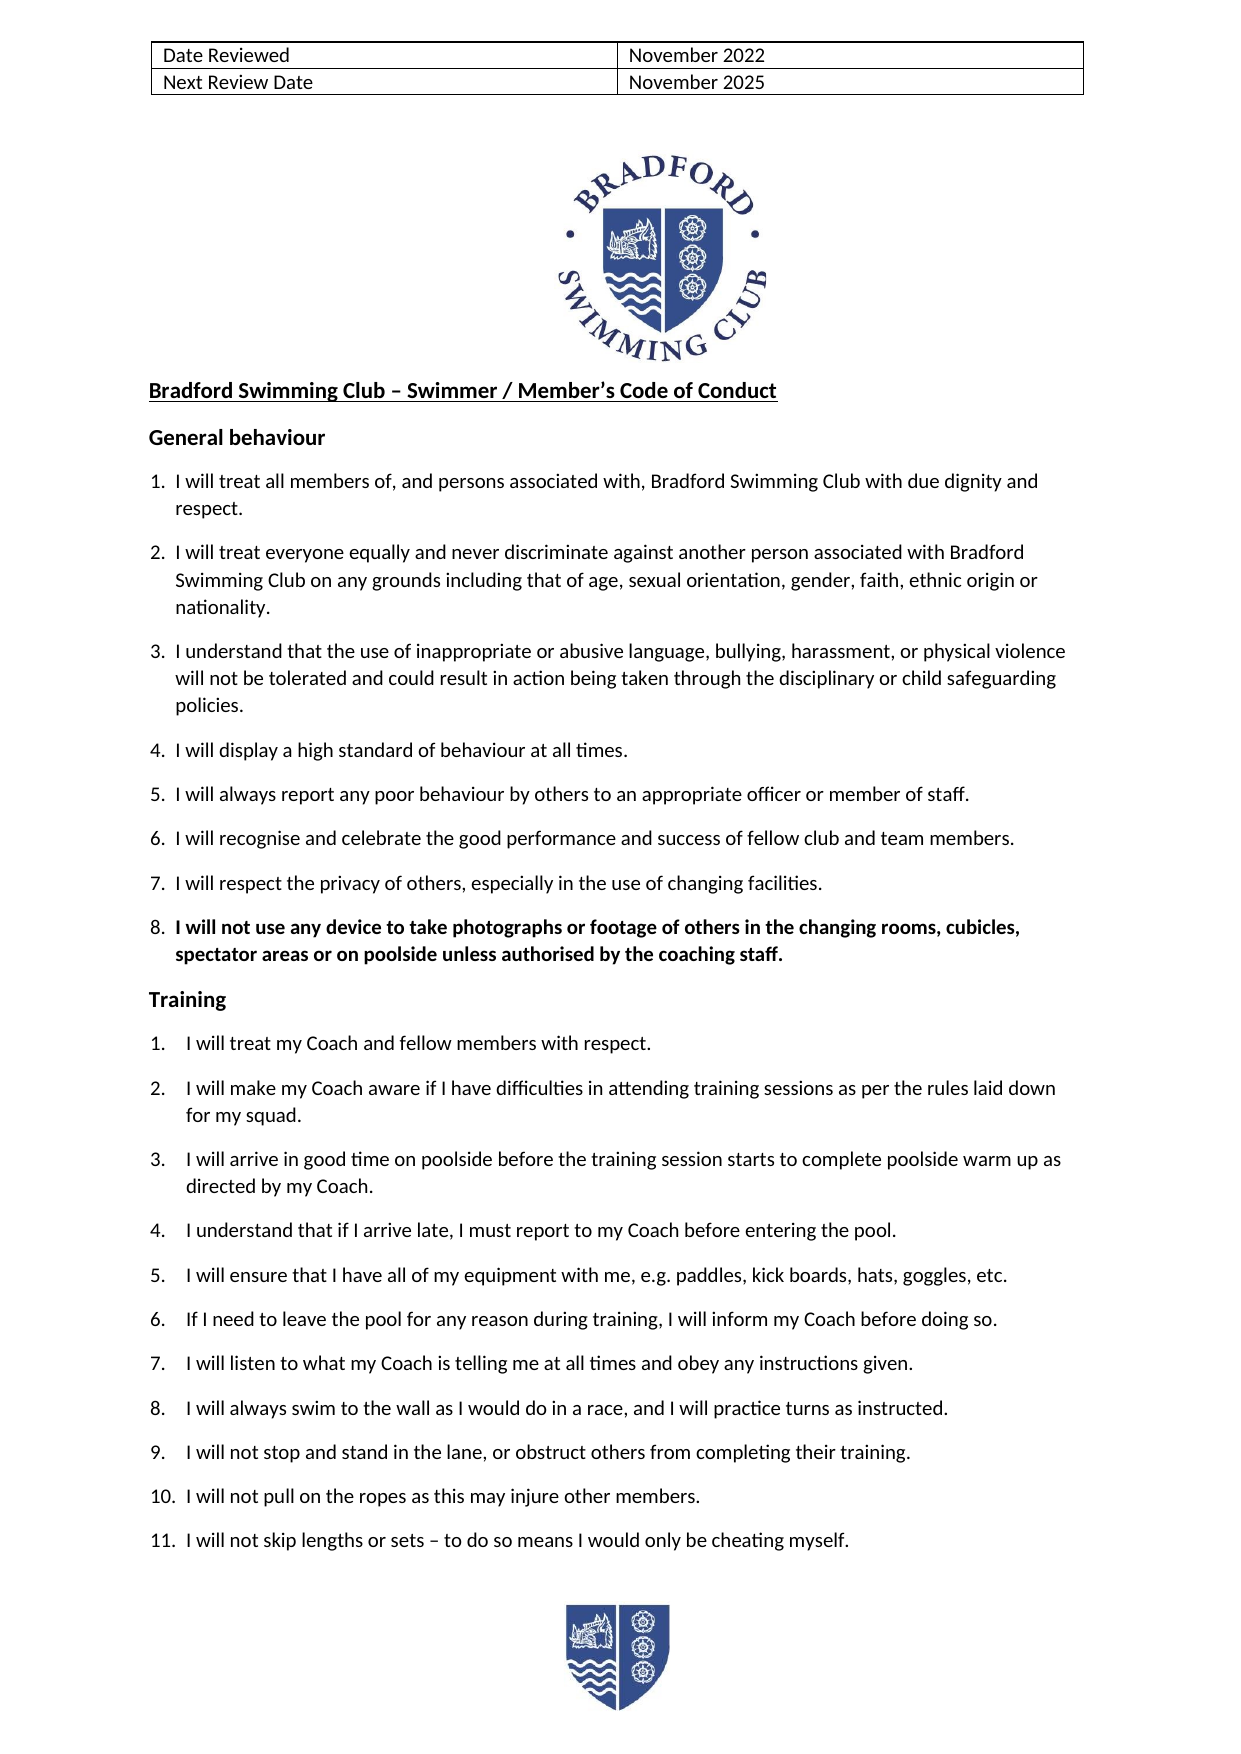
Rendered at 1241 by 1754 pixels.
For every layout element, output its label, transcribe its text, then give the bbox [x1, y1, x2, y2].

list I will always report any poor behaviour by others to an appropriate officer or member of staff. [150, 781, 1084, 807]
list I will not skip lengths or sets – to do so means I would only be cheating myself. [150, 1527, 1084, 1553]
list I understand that the use of inappropriate or abusive language, bullying, harassment, or physical violence will not be tolerated and could result in action being taken through the disciplinary or child safeguarding policies. [150, 638, 1084, 718]
list I will display a high standard of behaviour at all times. [150, 737, 1084, 762]
list I will always swim to the wall as I would do in a race, and I will practice turns as instructed. [150, 1395, 1084, 1420]
picture [554, 150, 767, 364]
list I will respect the privacy of others, especially in the use of changing facilities. [150, 870, 1084, 895]
list I will treat my Coach and fellow members with respect. [150, 1030, 1084, 1056]
list I will treat all members of, and persons associated with, Bradford Swimming Club with due dignity and respect. [150, 468, 1084, 521]
list I will not pull on the ropes as this may injure other members. [150, 1483, 1084, 1509]
list I will recognise and celebrate the good performance and success of fellow club and team members. [150, 825, 1084, 851]
list I will not use any device to take photographs or footage of others in the changing rooms, cubicles, spectator areas or on poolside unless authorised by the coaching staff. [150, 914, 1084, 967]
list I will treat everyone equally and never discriminate against another person associated with Bradford Swimming Club on any grounds including that of age, sexual orientation, gender, faith, ethnic origin or nationality. [150, 539, 1084, 619]
list I understand that if I arrive late, I must report to my Coach before entering the pool. [150, 1218, 1084, 1243]
list I will not stop and stand in the lane, or obstruct others from completing their training. [150, 1439, 1084, 1464]
list If I need to leave the pool for any reason during training, I will inform my Coach before doing so. [150, 1306, 1084, 1332]
text Bradford Swimming Club – Swimmer / Member’s Code of Conduct [148, 376, 1084, 404]
list I will listen to what my Coach is telling me at all times and obey any instructions given. [150, 1350, 1084, 1376]
subtitle General behaviour [148, 423, 1084, 451]
list I will arrive in good time on poolside before the training session starts to complete poolside warm up as directed by my Coach. [150, 1146, 1084, 1199]
list I will ensure that I have all of my equipment with me, e.g. paddles, kick boards, hats, goggles, etc. [150, 1262, 1084, 1287]
list I will make my Coach aware if I have difficulties in attending training sessions as per the rules laid down for my squad. [150, 1075, 1084, 1127]
picture [563, 1601, 671, 1713]
subtitle Training [148, 985, 1084, 1013]
